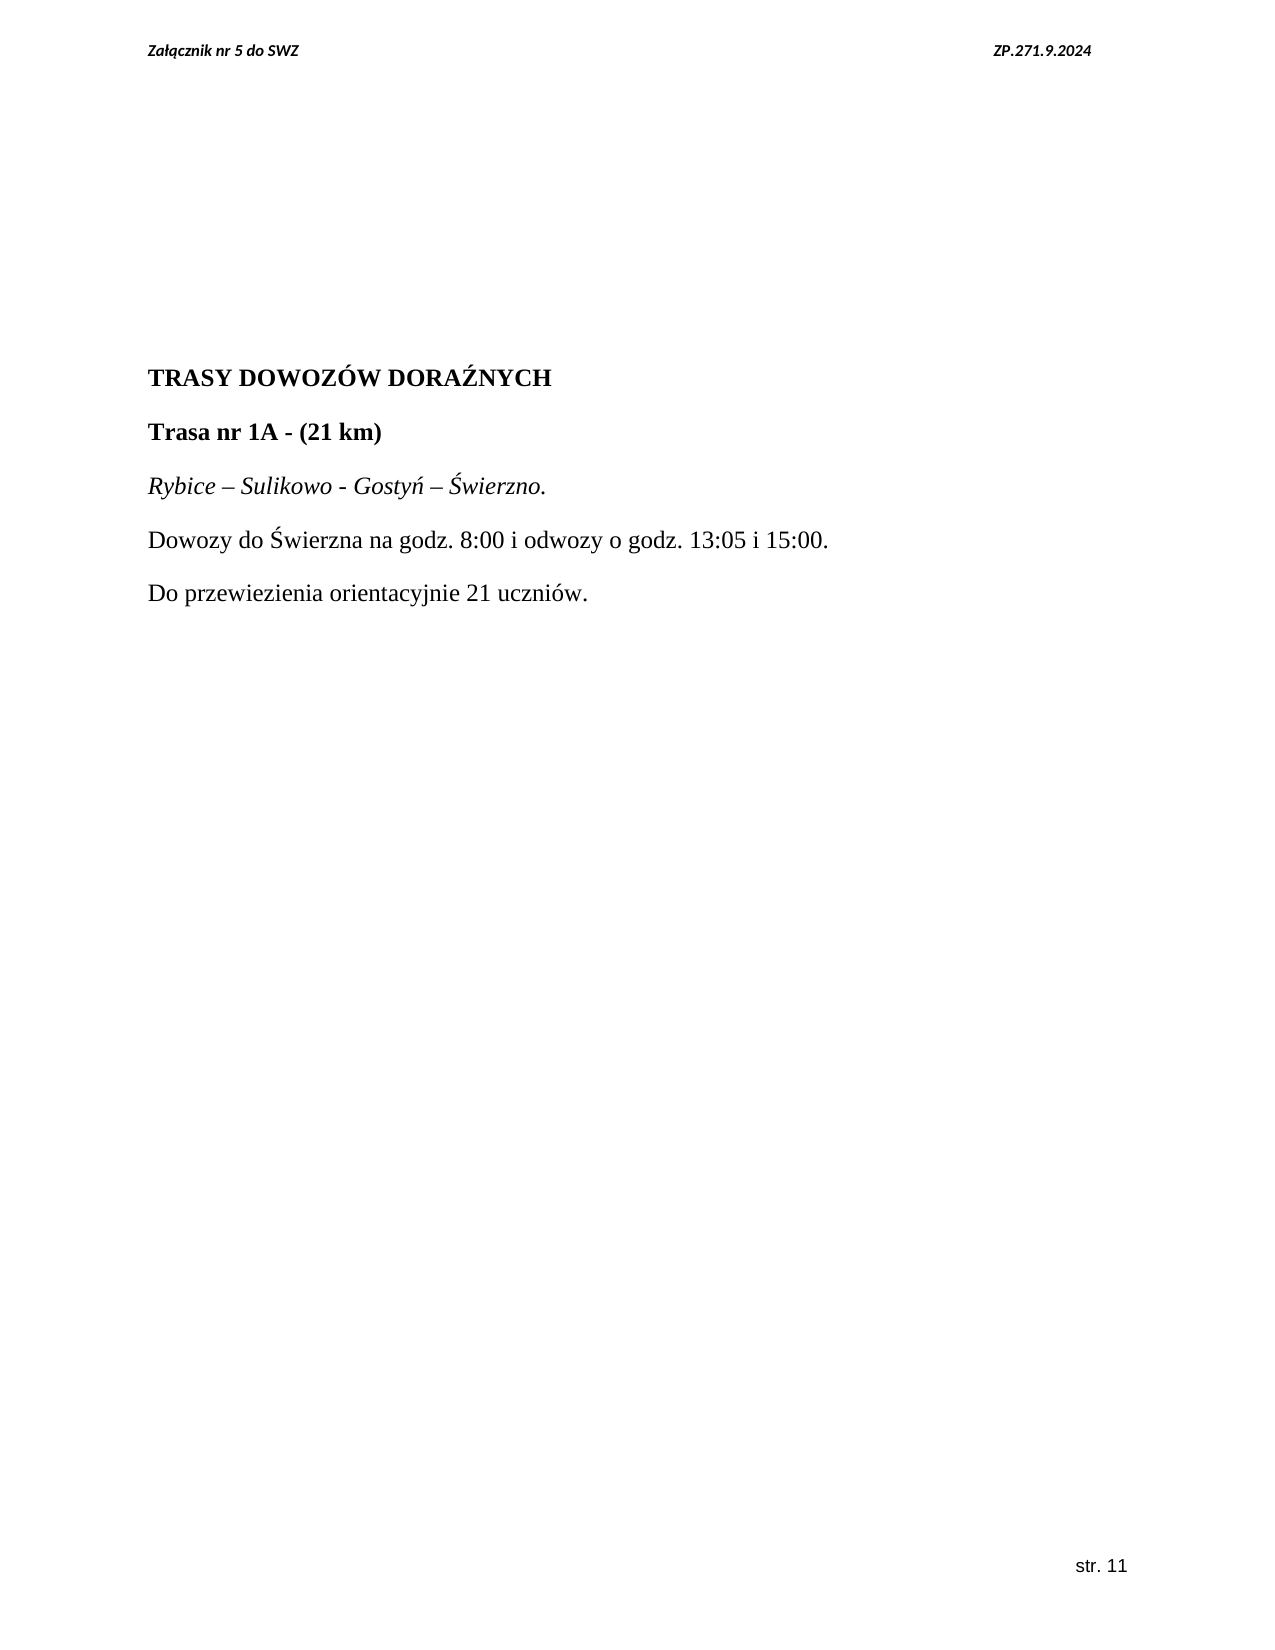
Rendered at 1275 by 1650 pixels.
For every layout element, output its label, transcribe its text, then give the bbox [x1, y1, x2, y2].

text Dowozy do Świerzna na godz. 8:00 i odwozy o godz. 13:05 i 15:00. [148, 525, 1127, 553]
text Trasa nr 1A - (21 km) [148, 417, 1127, 446]
text Do przewiezienia orientacyjnie 21 uczniów. [148, 578, 1127, 607]
text TRASY DOWOZÓW DORAŹNYCH [148, 363, 1127, 392]
text Rybice – Sulikowo - Gostyń – Świerzno. [148, 471, 1127, 499]
